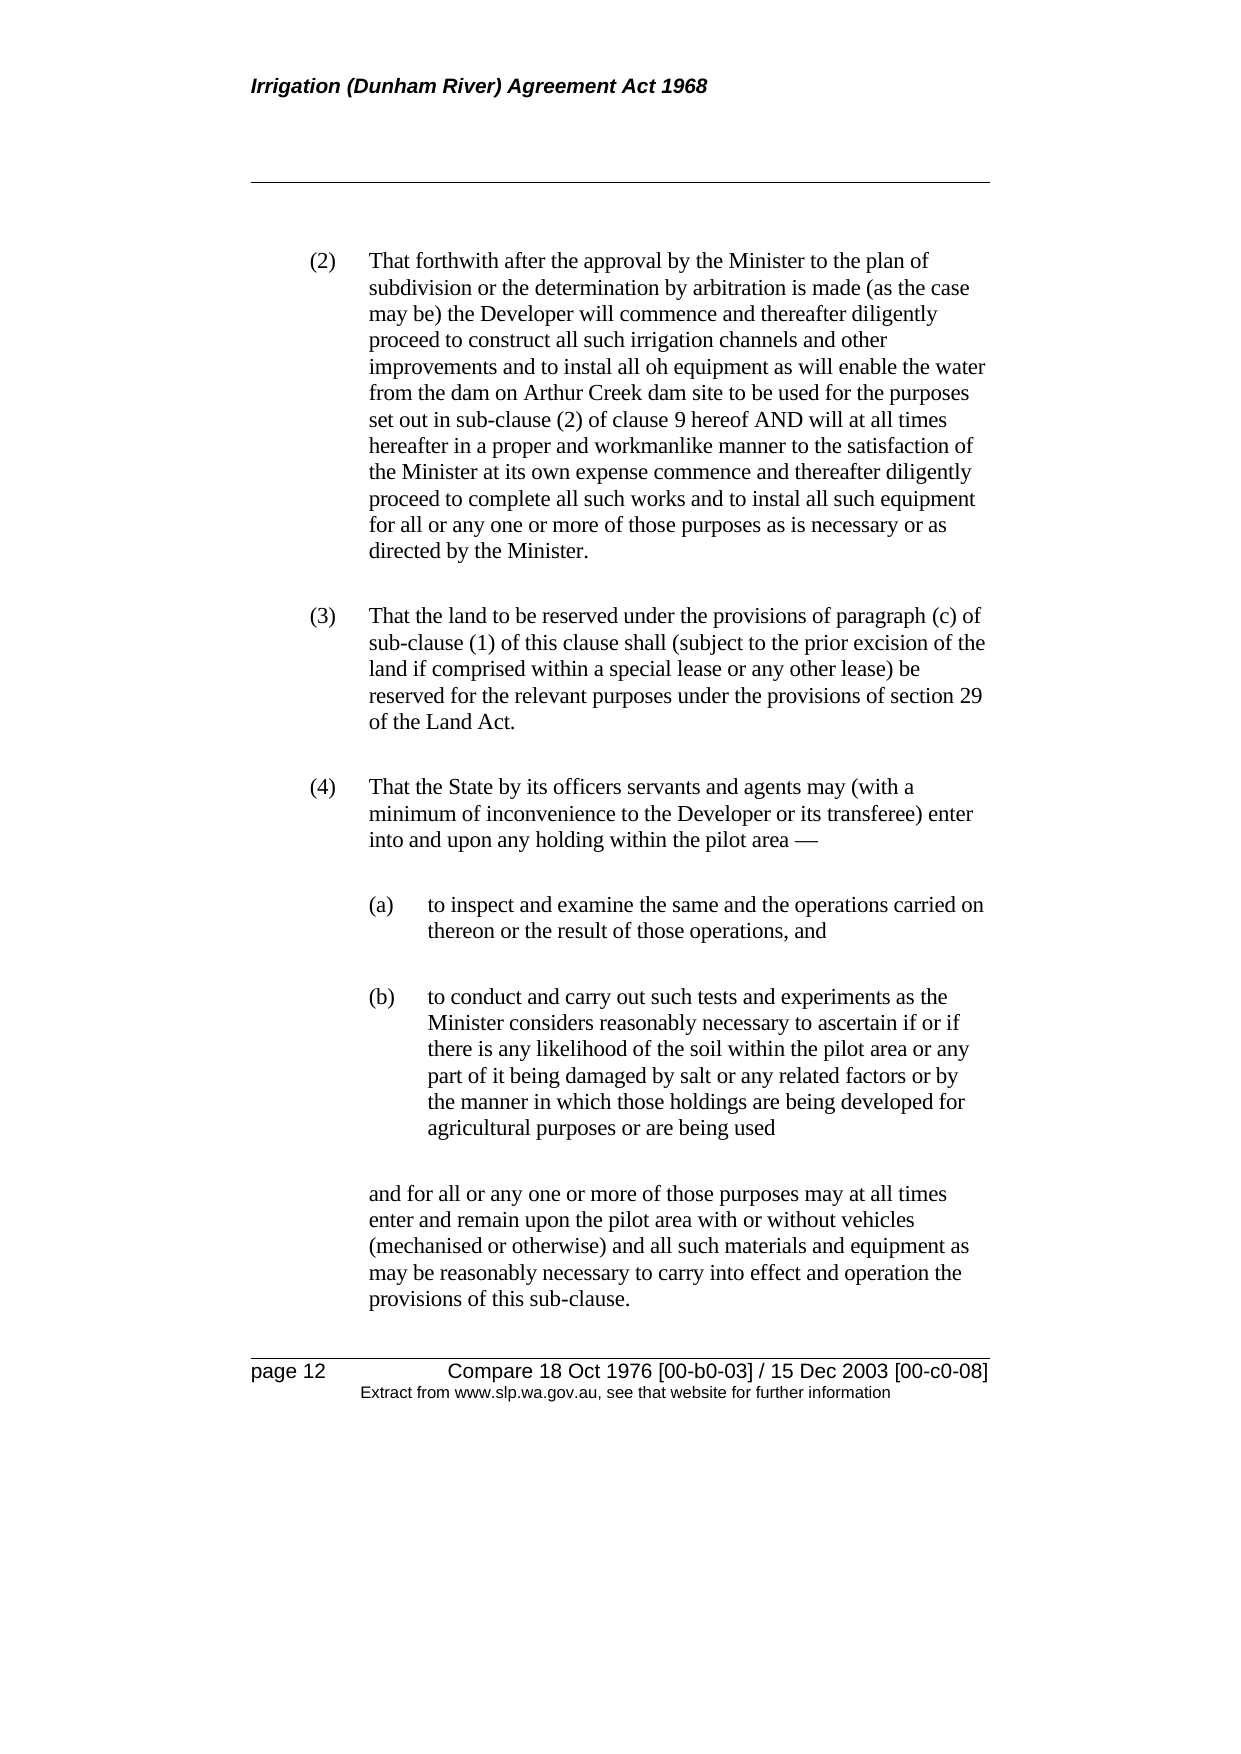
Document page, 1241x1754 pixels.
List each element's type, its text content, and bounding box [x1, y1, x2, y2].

text and for all or any one or more of those purposes may at all times enter and remain upon the pilot area with or without vehicles (mechanised or otherwise) and all such materials and equipment as may be reasonably necessary to carry into effect and operation the provisions of this sub-clause. [251, 1180, 990, 1311]
text (a) to inspect and examine the same and the operations carried on thereon or the result of those operations, and [251, 891, 990, 944]
text (b) to conduct and carry out such tests and experiments as the Minister considers reasonably necessary to ascertain if or if there is any likelihood of the soil within the pilot area or any part of it being damaged by salt or any related factors or by the manner in which those holdings are being developed for agricultural purposes or are being used [251, 983, 990, 1141]
text (2) That forthwith after the approval by the Minister to the plan of subdivision or the determination by arbitration is made (as the case may be) the Developer will commence and thereafter diligently proceed to construct all such irrigation channels and other improvements and to instal all oh equipment as will enable the water from the dam on Arthur Creek dam site to be used for the purposes set out in sub-clause (2) of clause 9 hereof AND will at all times hereafter in a proper and workmanlike manner to the satisfaction of the Minister at its own expense commence and thereafter diligently proceed to complete all such works and to instal all such equipment for all or any one or more of those purposes as is necessary or as directed by the Minister. [251, 247, 990, 564]
text (4) That the State by its officers servants and agents may (with a minimum of inconvenience to the Developer or its transferee) enter into and upon any holding within the pilot area — [251, 773, 990, 852]
text (3) That the land to be reserved under the provisions of paragraph (c) of sub-clause (1) of this clause shall (subject to the prior excision of the land if comprised within a special lease or any other lease) be reserved for the relevant purposes under the provisions of section 29 of the Land Act. [251, 603, 990, 734]
